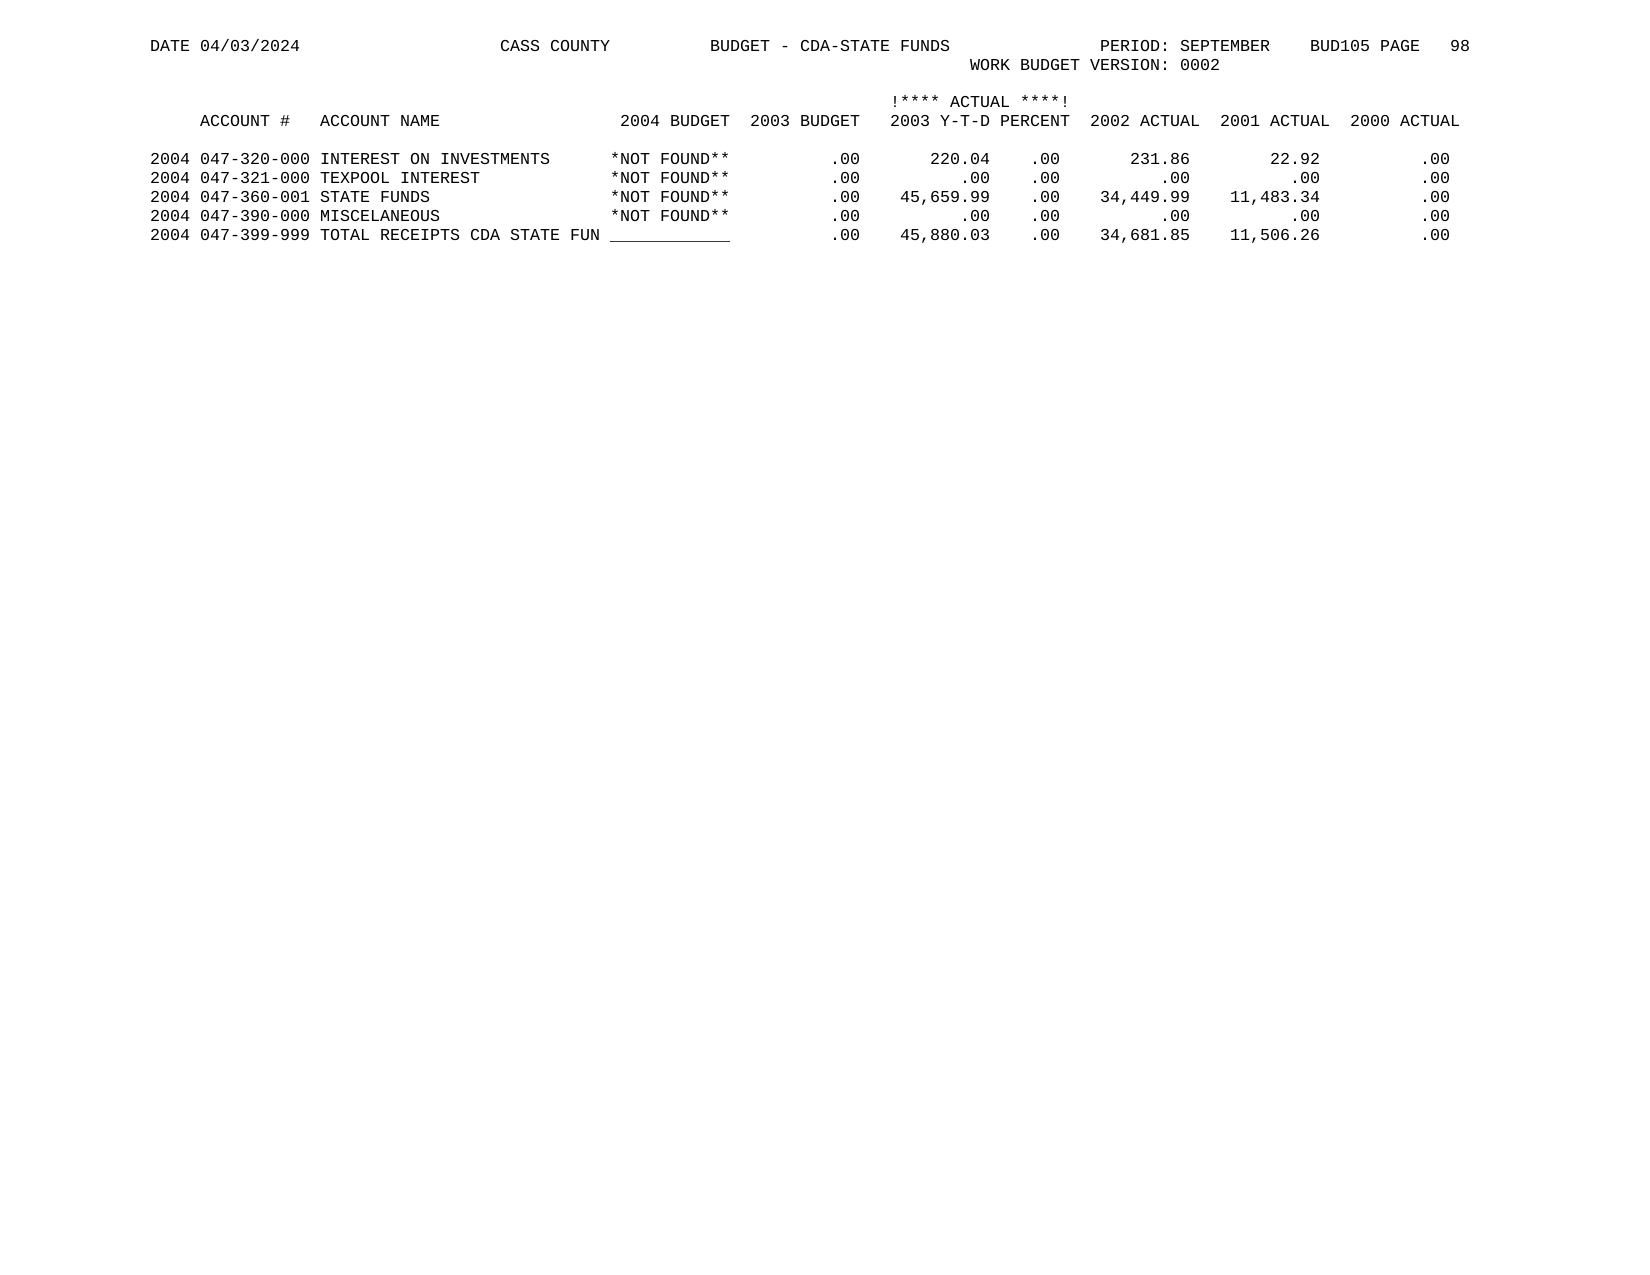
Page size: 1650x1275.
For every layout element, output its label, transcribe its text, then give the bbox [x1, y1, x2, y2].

text !**** ACTUAL ****! [150, 94, 1500, 113]
text 2004 047-360-001 STATE FUNDS *NOT FOUND** .00 45,659.99 .00 34,449.99 11,483.34 .00 [150, 188, 1500, 207]
text 2004 047-321-000 TEXPOOL INTEREST *NOT FOUND** .00 .00 .00 .00 .00 .00 [150, 169, 1500, 188]
text 2004 047-320-000 INTEREST ON INVESTMENTS *NOT FOUND** .00 220.04 .00 231.86 22.92 .00 [150, 151, 1500, 169]
text DATE 04/03/2024 CASS COUNTY BUDGET - CDA-STATE FUNDS PERIOD: SEPTEMBER BUD105 PAGE 98 [150, 37, 1500, 56]
text 2004 047-399-999 TOTAL RECEIPTS CDA STATE FUN ____________ .00 45,880.03 .00 34,681.85 11,506.26 .00 [150, 226, 1500, 245]
text ACCOUNT # ACCOUNT NAME 2004 BUDGET 2003 BUDGET 2003 Y-T-D PERCENT 2002 ACTUAL 2001 ACTUAL 2000 ACTUAL [150, 113, 1500, 132]
text 2004 047-390-000 MISCELANEOUS *NOT FOUND** .00 .00 .00 .00 .00 .00 [150, 207, 1500, 226]
text WORK BUDGET VERSION: 0002 [150, 56, 1500, 75]
